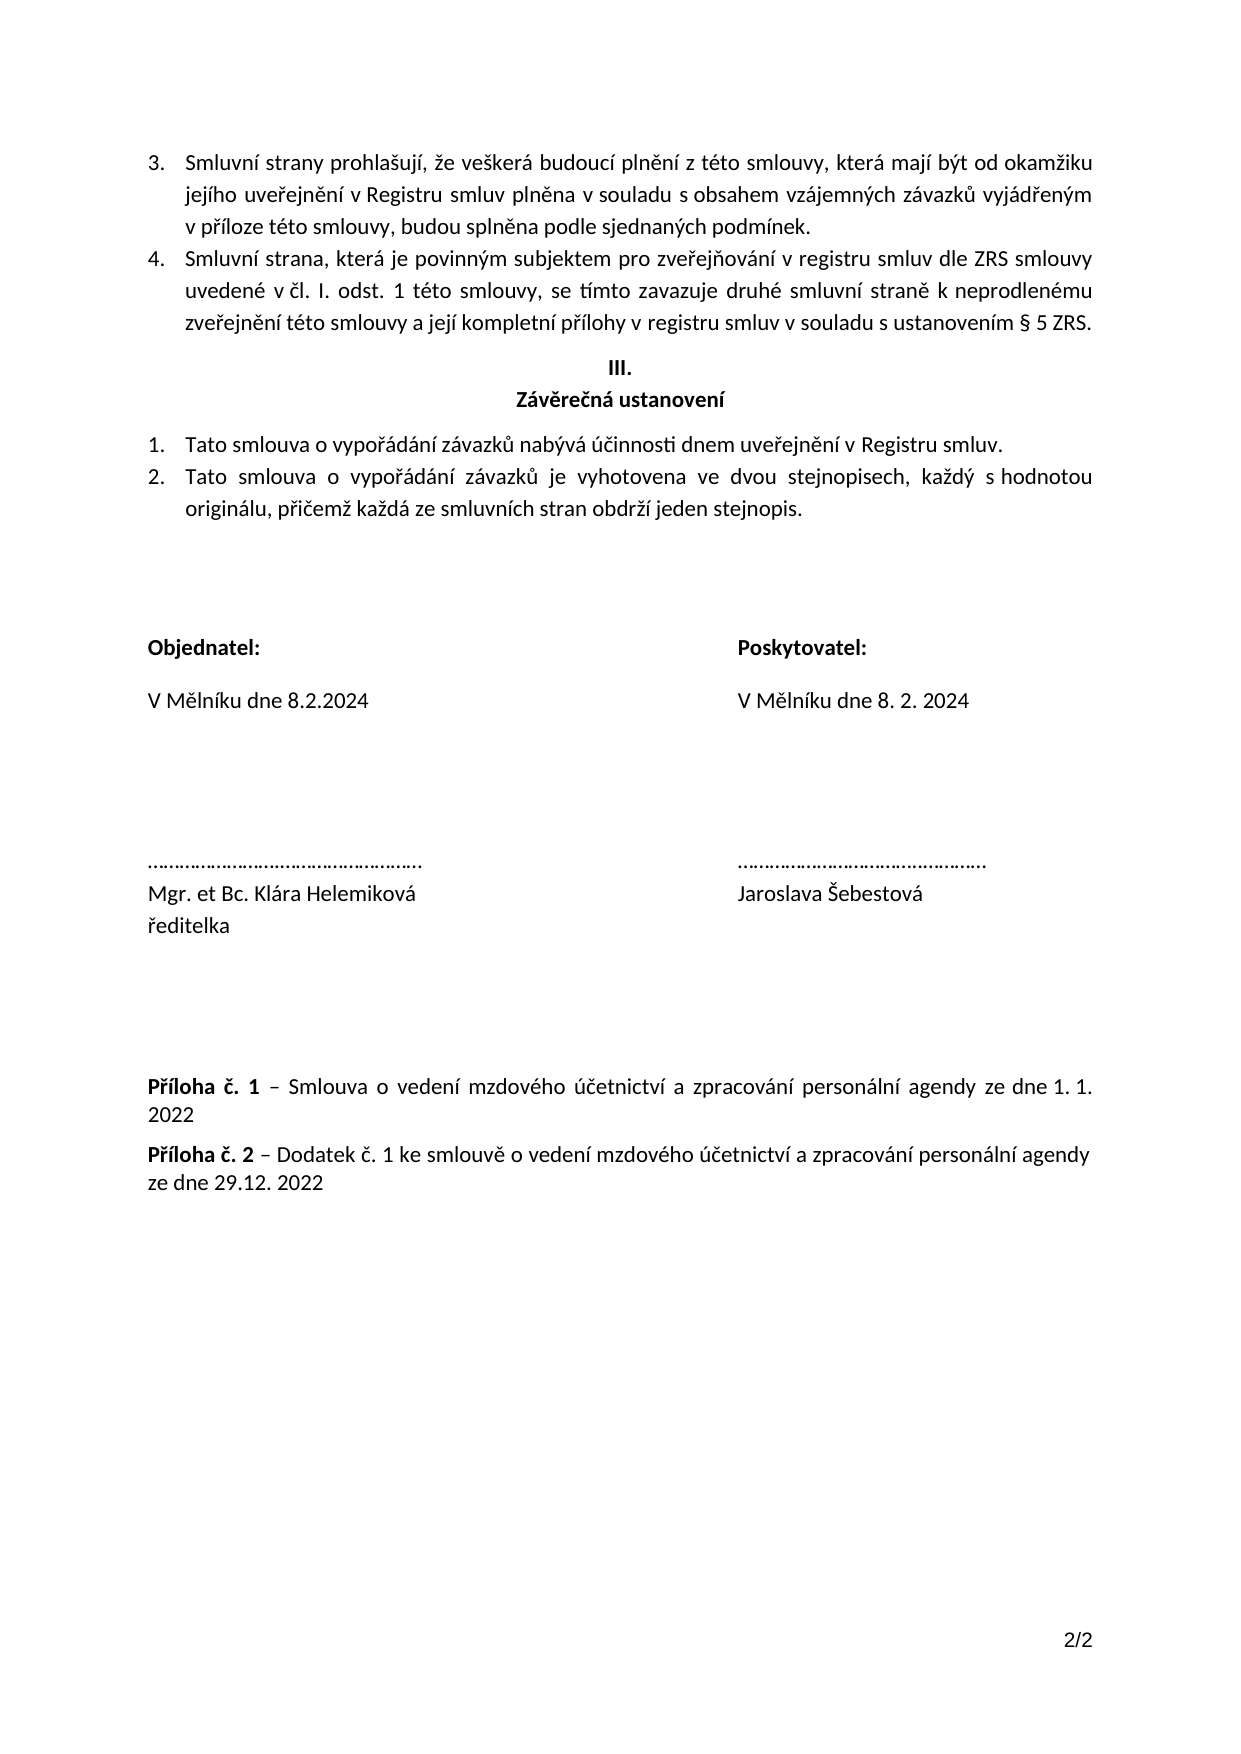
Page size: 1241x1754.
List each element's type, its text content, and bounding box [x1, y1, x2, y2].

list Smluvní strany prohlašují, že veškerá budoucí plnění z této smlouvy, která mají být od okamžiku jejího uveřejnění v Registru smluv plněna v souladu s obsahem vzájemných závazků vyjádřeným v příloze této smlouvy, budou splněna podle sjednaných podmínek. [148, 148, 1093, 240]
text Objednatel: Poskytovatel: [148, 633, 1093, 661]
list Tato smlouva o vypořádání závazků nabývá účinnosti dnem uveřejnění v Registru smluv. [148, 430, 1093, 458]
text V Mělníku dne 8.2.2024 V Mělníku dne 8. 2. 2024 [148, 686, 1093, 714]
list Smluvní strana, která je povinným subjektem pro zveřejňování v registru smluv dle ZRS smlouvy uvedené v čl. I. odst. 1 této smlouvy, se tímto zavazuje druhé smluvní straně k neprodlenému zveřejnění této smlouvy a její kompletní přílohy v registru smluv v souladu s ustanovením § 5 ZRS. [148, 244, 1093, 337]
text Příloha č. 2 – Dodatek č. 1 ke smlouvě o vedení mzdového účetnictví a zpracování personální agendy ze dne 29.12. 2022 [148, 1141, 1093, 1197]
list Tato smlouva o vypořádání závazků je vyhotovena ve dvou stejnopisech, každý s hodnotou originálu, přičemž každá ze smluvních stran obdrží jeden stejnopis. [148, 462, 1093, 522]
text …………………….……………………… ……………………………..………… [148, 847, 1093, 875]
text ředitelka [148, 911, 1093, 939]
text Mgr. et Bc. Klára Helemiková Jaroslava Šebestová [148, 879, 1093, 907]
text Závěrečná ustanovení [148, 385, 1093, 413]
text Příloha č. 1 – Smlouva o vedení mzdového účetnictví a zpracování personální agendy ze dne 1. 1. 2022 [148, 1072, 1093, 1128]
text III. [148, 353, 1093, 381]
